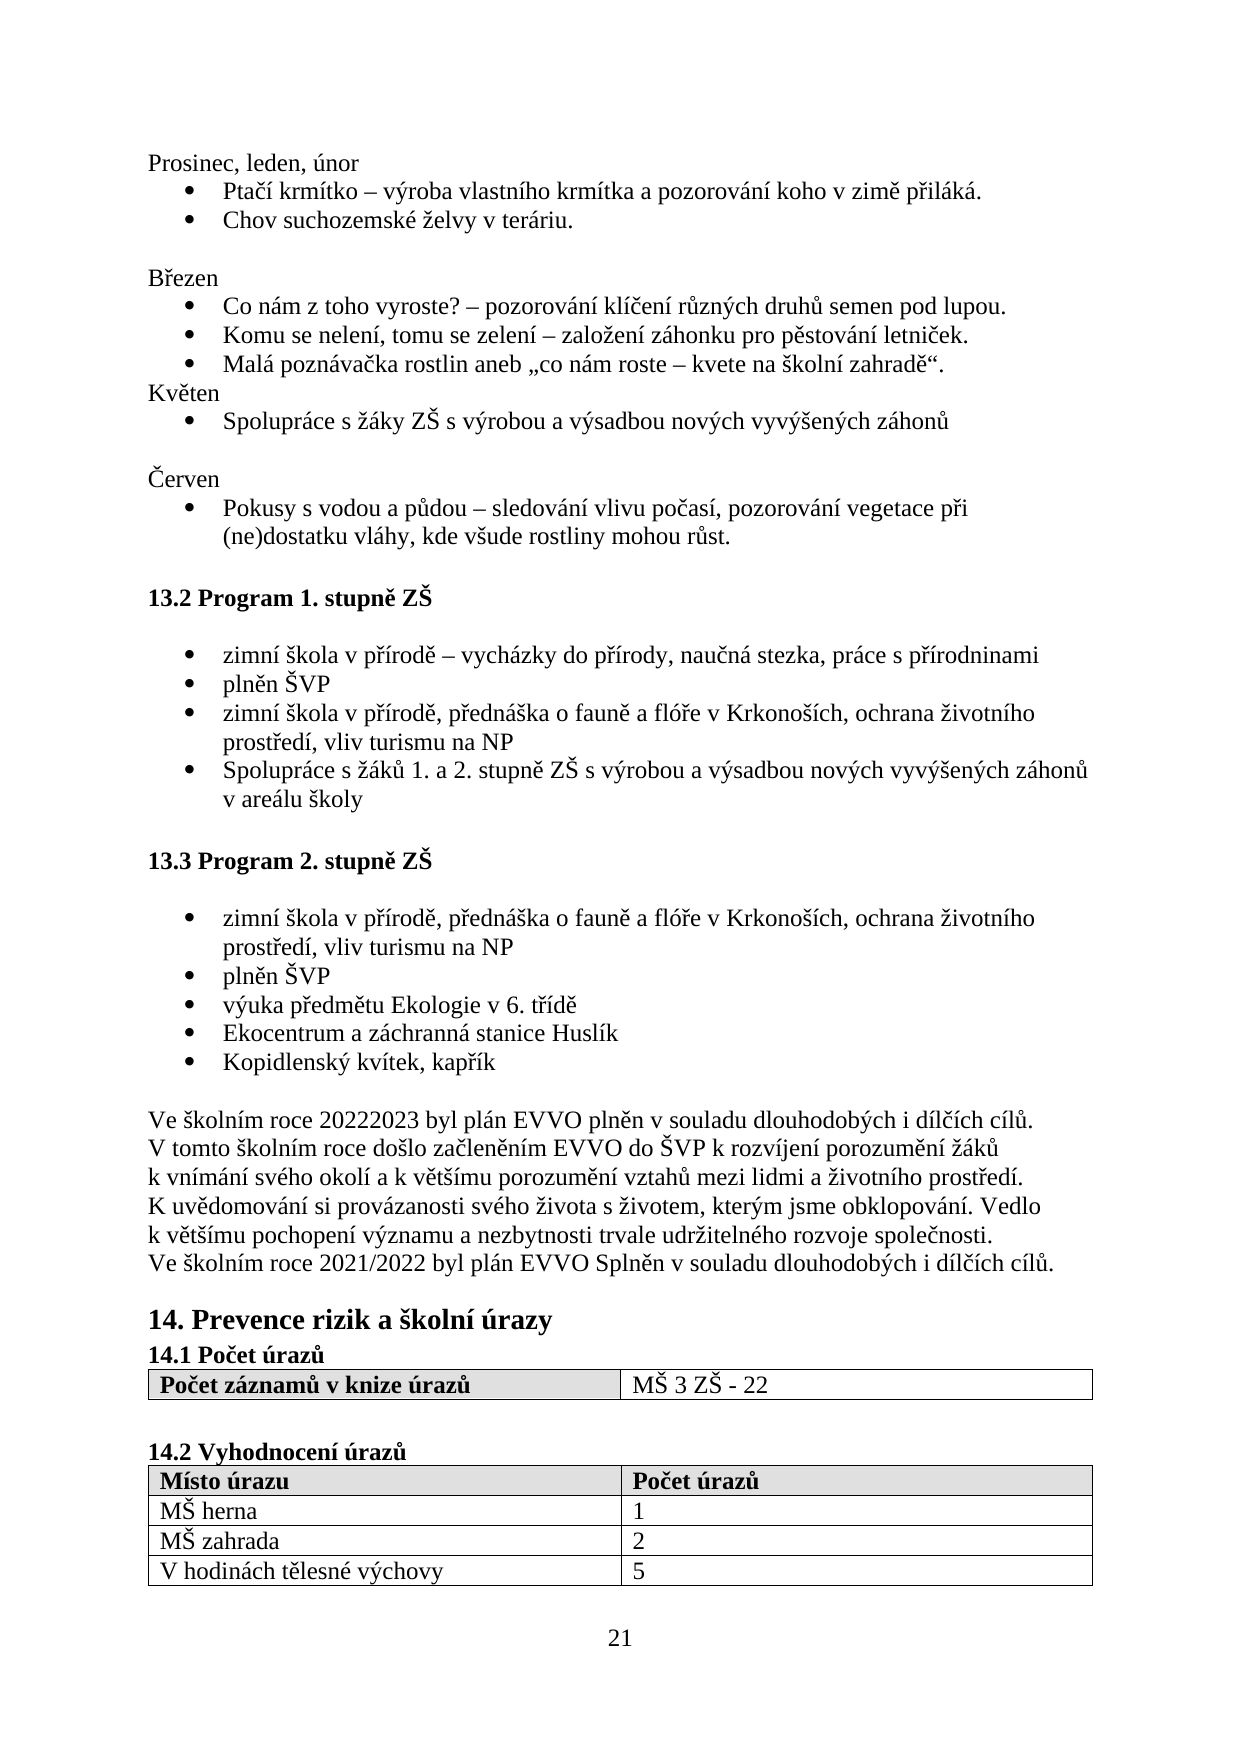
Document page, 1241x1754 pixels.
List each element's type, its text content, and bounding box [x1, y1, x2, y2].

text Ve školním roce 2021/2022 byl plán EVVO Splněn v souladu dlouhodobých i dílčích cílů. [148, 1248, 1092, 1277]
table_cell 5 [622, 1556, 1092, 1584]
text V tomto školním roce došlo začleněním EVVO do ŠVP k rozvíjení porozumění žáků k vnímání svého okolí a k většímu porozumění vztahů mezi lidmi a životního prostředí. K uvědomování si provázanosti svého života s životem, kterým jsme obklopování. Vedlo k většímu pochopení významu a nezbytnosti trvale udržitelného rozvoje společnosti. [148, 1133, 1092, 1248]
subtitle 13.2 Program 1. stupně ZŠ [148, 583, 1092, 612]
list zimní škola v přírodě, přednáška o fauně a flóře v Krkonoších, ochrana životního prostředí, vliv turismu na NP [185, 903, 1092, 961]
list Komu se nelení, tomu se zelení – založení záhonku pro pěstování letniček. [185, 320, 1092, 349]
table_cell 1 [622, 1496, 1092, 1525]
text Červen [148, 464, 1092, 493]
list zimní škola v přírodě, přednáška o fauně a flóře v Krkonoších, ochrana životního prostředí, vliv turismu na NP [185, 698, 1092, 756]
list výuka předmětu Ekologie v 6. třídě [185, 990, 1092, 1018]
subtitle 14. Prevence rizik a školní úrazy [148, 1302, 1092, 1336]
table_cell MŠ zahrada [149, 1526, 621, 1555]
text Květen [148, 378, 1092, 406]
list Ekocentrum a záchranná stanice Huslík [185, 1018, 1092, 1047]
table_header Počet záznamů v knize úrazů [149, 1370, 620, 1398]
table_header MŠ 3 ZŠ - 22 [621, 1370, 1092, 1398]
list plněn ŠVP [185, 961, 1092, 990]
table_header Počet úrazů [622, 1466, 1092, 1495]
table_cell MŠ herna [149, 1496, 621, 1525]
text Ve školním roce 20222023 byl plán EVVO plněn v souladu dlouhodobých i dílčích cílů. [148, 1105, 1092, 1133]
subtitle 14.2 Vyhodnocení úrazů [148, 1437, 1092, 1465]
subtitle 14.1 Počet úrazů [148, 1340, 1092, 1369]
list plněn ŠVP [185, 669, 1092, 698]
list Spolupráce s žáků 1. a 2. stupně ZŠ s výrobou a výsadbou nových vyvýšených záhonů v areálu školy [185, 756, 1092, 813]
table_cell 2 [622, 1526, 1092, 1555]
list Pokusy s vodou a půdou – sledování vlivu počasí, pozorování vegetace při (ne)dostatku vláhy, kde všude rostliny mohou růst. [185, 493, 1092, 550]
table_header Místo úrazu [149, 1466, 621, 1495]
list Chov suchozemské želvy v teráriu. [185, 205, 1092, 234]
table_cell V hodinách tělesné výchovy [149, 1556, 621, 1584]
list Co nám z toho vyroste? – pozorování klíčení různých druhů semen pod lupou. [185, 291, 1092, 320]
text Březen [148, 263, 1092, 291]
list Ptačí krmítko – výroba vlastního krmítka a pozorování koho v zimě přiláká. [185, 176, 1092, 205]
list Kopidlenský kvítek, kapřík [185, 1047, 1092, 1076]
list zimní škola v přírodě – vycházky do přírody, naučná stezka, práce s přírodninami [185, 641, 1092, 669]
list Malá poznávačka rostlin aneb „co nám roste – kvete na školní zahradě“. [185, 349, 1092, 378]
list Spolupráce s žáky ZŠ s výrobou a výsadbou nových vyvýšených záhonů [185, 406, 1092, 435]
text Prosinec, leden, únor [148, 148, 1092, 176]
subtitle 13.3 Program 2. stupně ZŠ [148, 846, 1092, 875]
